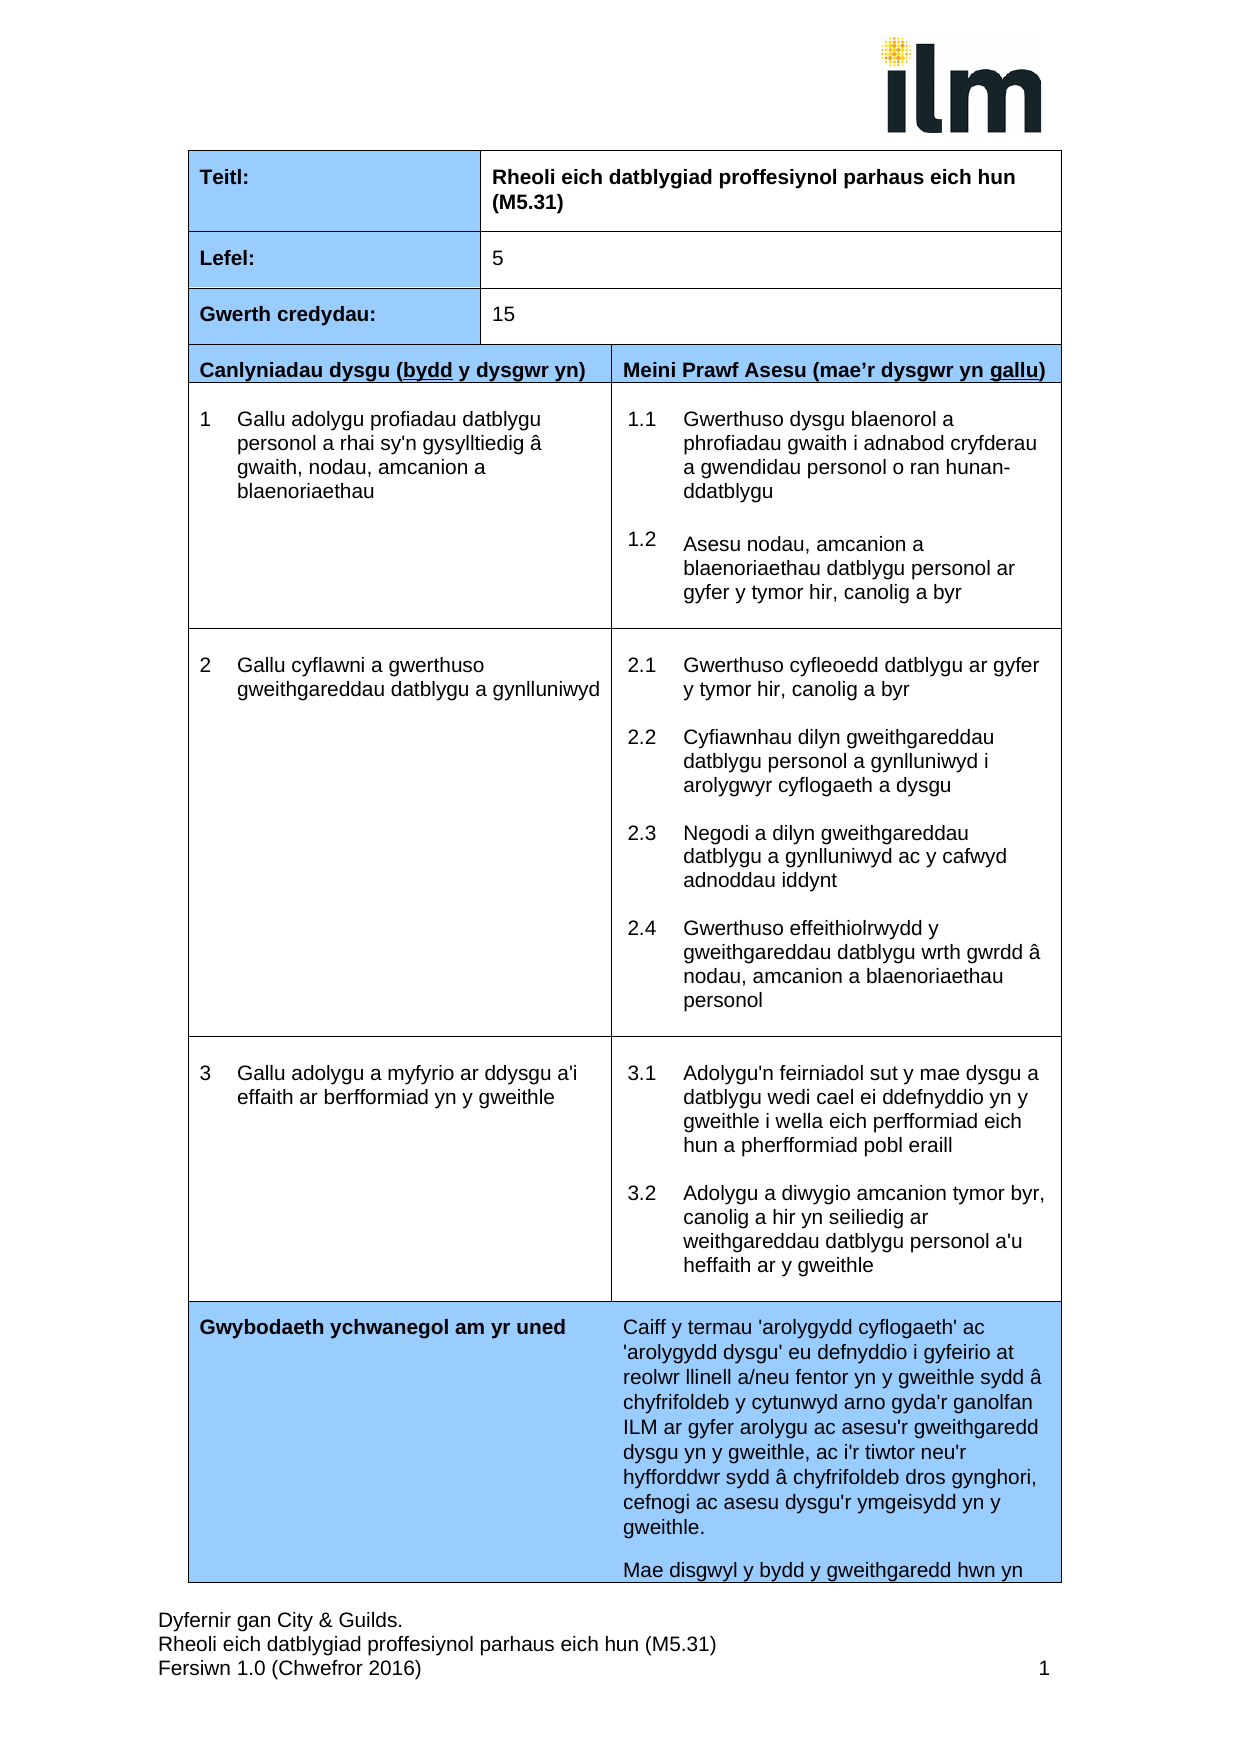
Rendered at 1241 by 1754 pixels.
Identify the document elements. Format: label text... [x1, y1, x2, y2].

table_cell Gallu cyflawni a gwerthuso gweithgareddau datblygu a gynlluniwyd [189, 629, 611, 1036]
table_cell 3.1 3.2 [612, 1037, 672, 1301]
table_cell Gwerthuso dysgu blaenorol a phrofiadau gwaith i adnabod cryfderau a gwendidau personol o ran hunan-ddatblygu Asesu nodau, amcanion a blaenoriaethau datblygu personol ar gyfer y tymor hir, canolig a byr [672, 383, 1061, 628]
table_cell Adolygu'n feirniadol sut y mae dysgu a datblygu wedi cael ei ddefnyddio yn y gweithle i wella eich perfformiad eich hun a pherfformiad pobl eraill Adolygu a diwygio amcanion tymor byr, canolig a hir yn seiliedig ar weithgareddau datblygu personol a'u heffaith ar y gweithle [672, 1037, 1061, 1301]
table_header Rheoli eich datblygiad proffesiynol parhaus eich hun (M5.31) [481, 151, 1061, 231]
table_cell 15 [481, 289, 1061, 344]
table_cell 5 [481, 232, 1061, 287]
table_cell Canlyniadau dysgu (bydd y dysgwr yn) [189, 345, 611, 382]
table_cell Gallu adolygu a myfyrio ar ddysgu a'i effaith ar berfformiad yn y gweithle [189, 1037, 611, 1301]
table_cell Lefel: [189, 232, 480, 287]
table_cell Gallu adolygu profiadau datblygu personol a rhai sy'n gysylltiedig â gwaith, nodau, amcanion a blaenoriaethau [189, 383, 611, 628]
table_cell 2.1 2.2 2.3 2.4 [612, 629, 672, 1036]
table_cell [612, 1302, 1061, 1582]
table_cell Meini Prawf Asesu (mae’r dysgwr yn gallu) [612, 345, 1061, 382]
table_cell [189, 1302, 612, 1582]
table_cell Gwerth credydau: [189, 289, 480, 344]
table_cell 1.1 1.2 [612, 383, 672, 628]
picture [881, 37, 1042, 133]
table_cell Gwerthuso cyfleoedd datblygu ar gyfer y tymor hir, canolig a byr Cyfiawnhau dilyn gweithgareddau datblygu personol a gynlluniwyd i arolygwyr cyflogaeth a dysgu Negodi a dilyn gweithgareddau datblygu a gynlluniwyd ac y cafwyd adnoddau iddynt Gwerthuso effeithiolrwydd y gweithgareddau datblygu wrth gwrdd â nodau, amcanion a blaenoriaethau personol [672, 629, 1061, 1036]
table_header Teitl: [189, 151, 480, 231]
